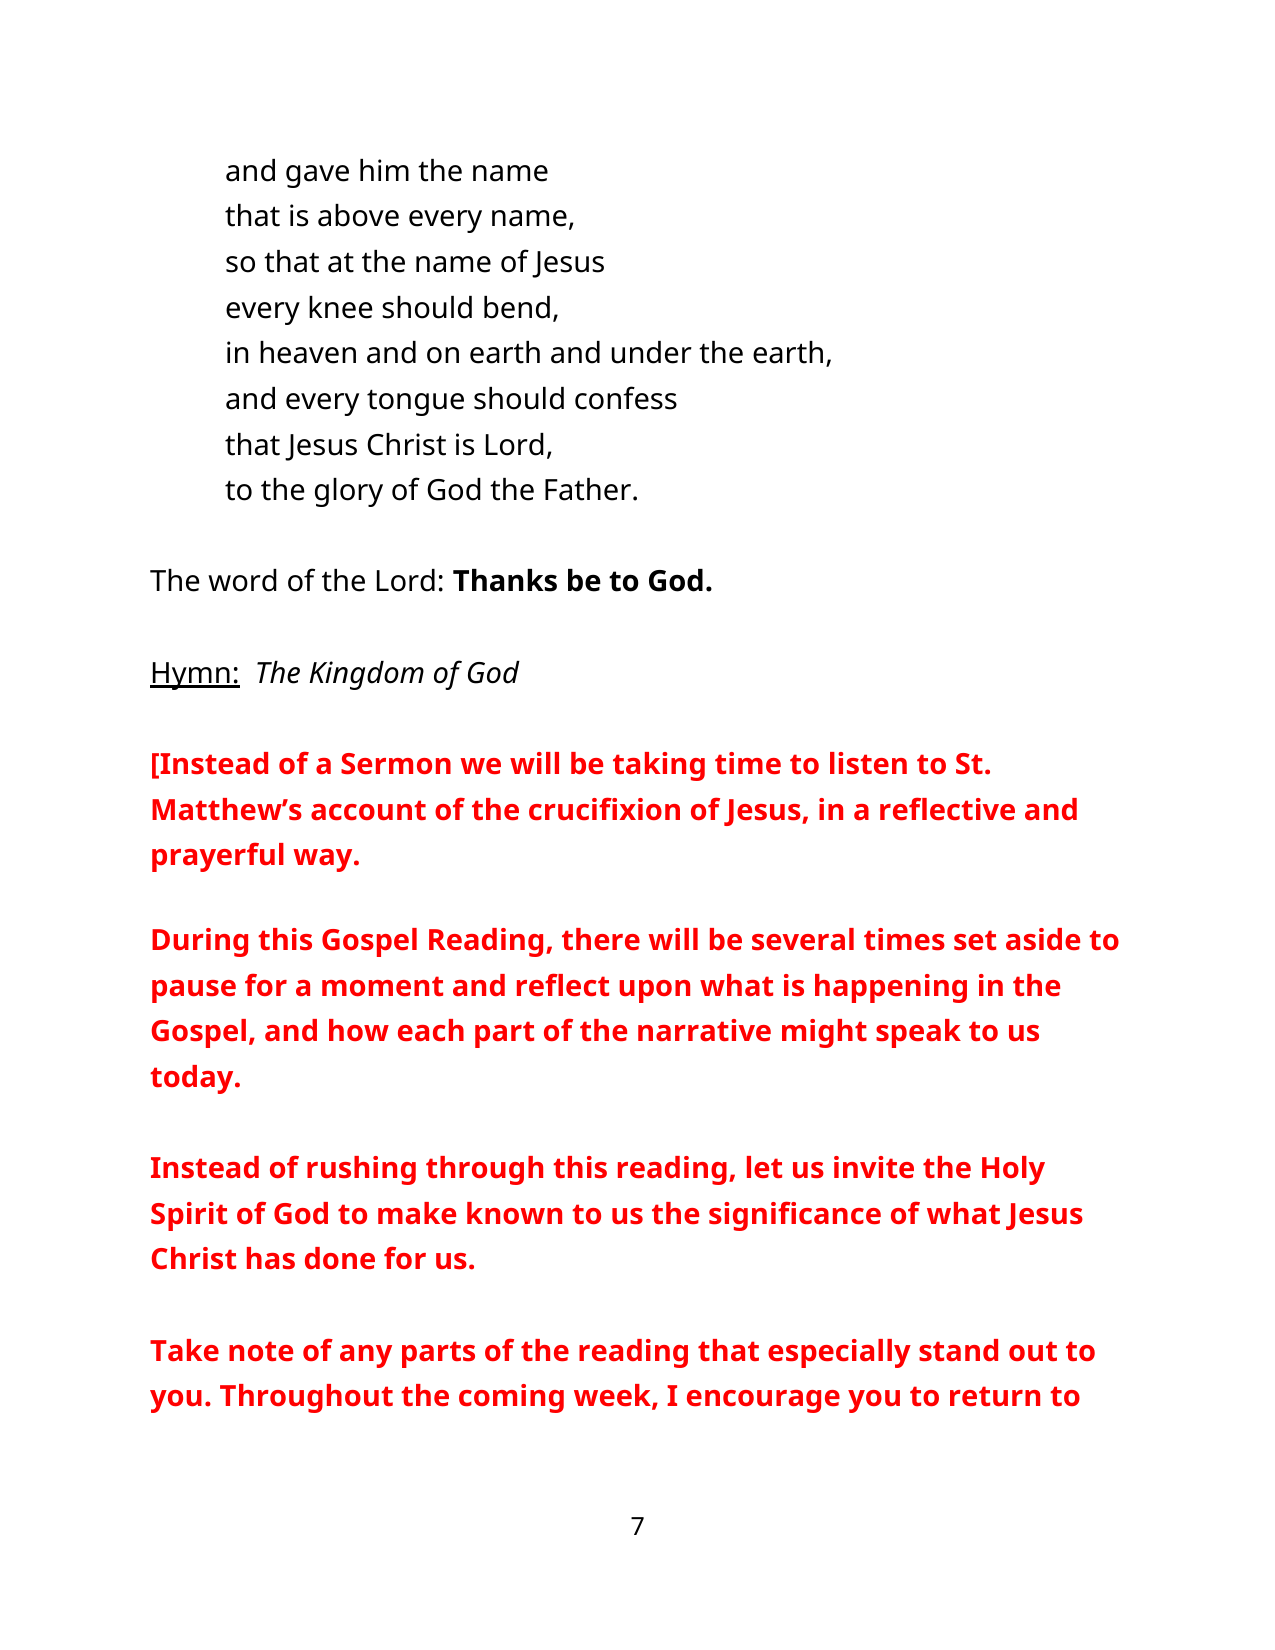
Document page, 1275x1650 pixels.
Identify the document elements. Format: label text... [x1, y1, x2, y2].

text that Jesus Christ is Lord, [225, 424, 1125, 463]
text [Instead of a Sermon we will be taking time to listen to St. Matthew’s account of the crucifixion of Jesus, in a reflective and prayerful way. [150, 743, 1125, 874]
text Instead of rushing through this reading, let us invite the Holy Spirit of God to make known to us the significance of what Jesus Christ has done for us. [150, 1147, 1125, 1278]
text and gave him the name [225, 150, 1125, 190]
text every knee should bend, [225, 287, 1125, 327]
text that is above every name, [225, 196, 1125, 235]
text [150, 1330, 1125, 1415]
text Hymn: The Kingdom of God [150, 652, 1125, 692]
text During this Gospel Reading, there will be several times set aside to pause for a moment and reflect upon what is happening in the Gospel, and how each part of the narrative might speak to us today. [150, 919, 1125, 1096]
text in heaven and on earth and under the earth, [225, 332, 1125, 372]
text to the glory of God the Father. [225, 469, 1125, 509]
text The word of the Lord: Thanks be to God. [150, 561, 1125, 600]
text so that at the name of Jesus [225, 241, 1125, 281]
text and every tongue should confess [225, 378, 1125, 418]
